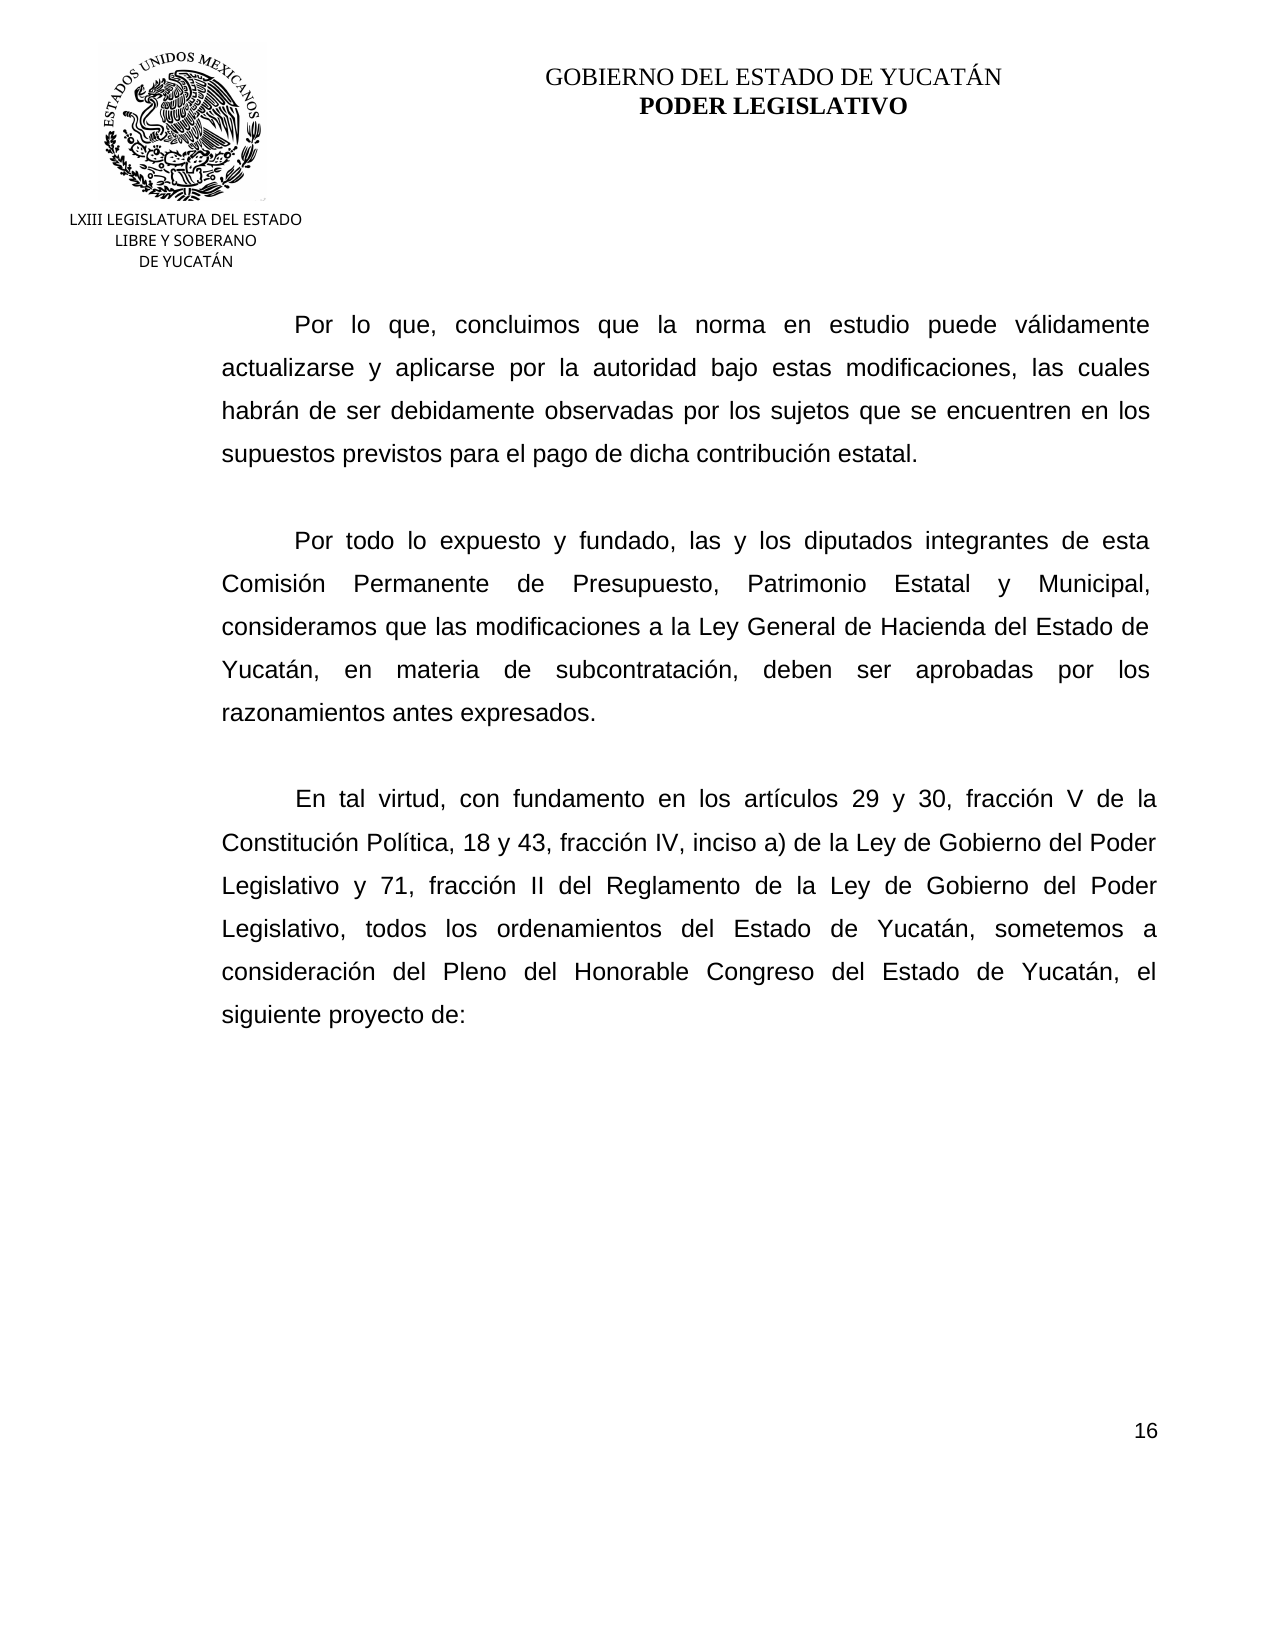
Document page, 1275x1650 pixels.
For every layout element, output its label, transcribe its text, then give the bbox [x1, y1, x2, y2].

picture [98, 42, 267, 200]
text Por todo lo expuesto y fundado, las y los diputados integrantes de esta Comisión Permanente de Presupuesto, Patrimonio Estatal y Municipal, consideramos que las modificaciones a la Ley General de Hacienda del Estado de Yucatán, en materia de subcontratación, deben ser aprobadas por los razonamientos antes expresados. [221, 526, 1152, 727]
text Por lo que, concluimos que la norma en estudio puede válidamente actualizarse y aplicarse por la autoridad bajo estas modificaciones, las cuales habrán de ser debidamente observadas por los sujetos que se encuentren en los supuestos previstos para el pago de dicha contribución estatal. [221, 310, 1152, 468]
text En tal virtud, con fundamento en los artículos 29 y 30, fracción V de la Constitución Política, 18 y 43, fracción IV, inciso a) de la Ley de Gobierno del Poder Legislativo y 71, fracción II del Reglamento de la Ley de Gobierno del Poder Legislativo, todos los ordenamientos del Estado de Yucatán, sometemos a consideración del Pleno del Honorable Congreso del Estado de Yucatán, el siguiente proyecto de: [221, 784, 1158, 1029]
